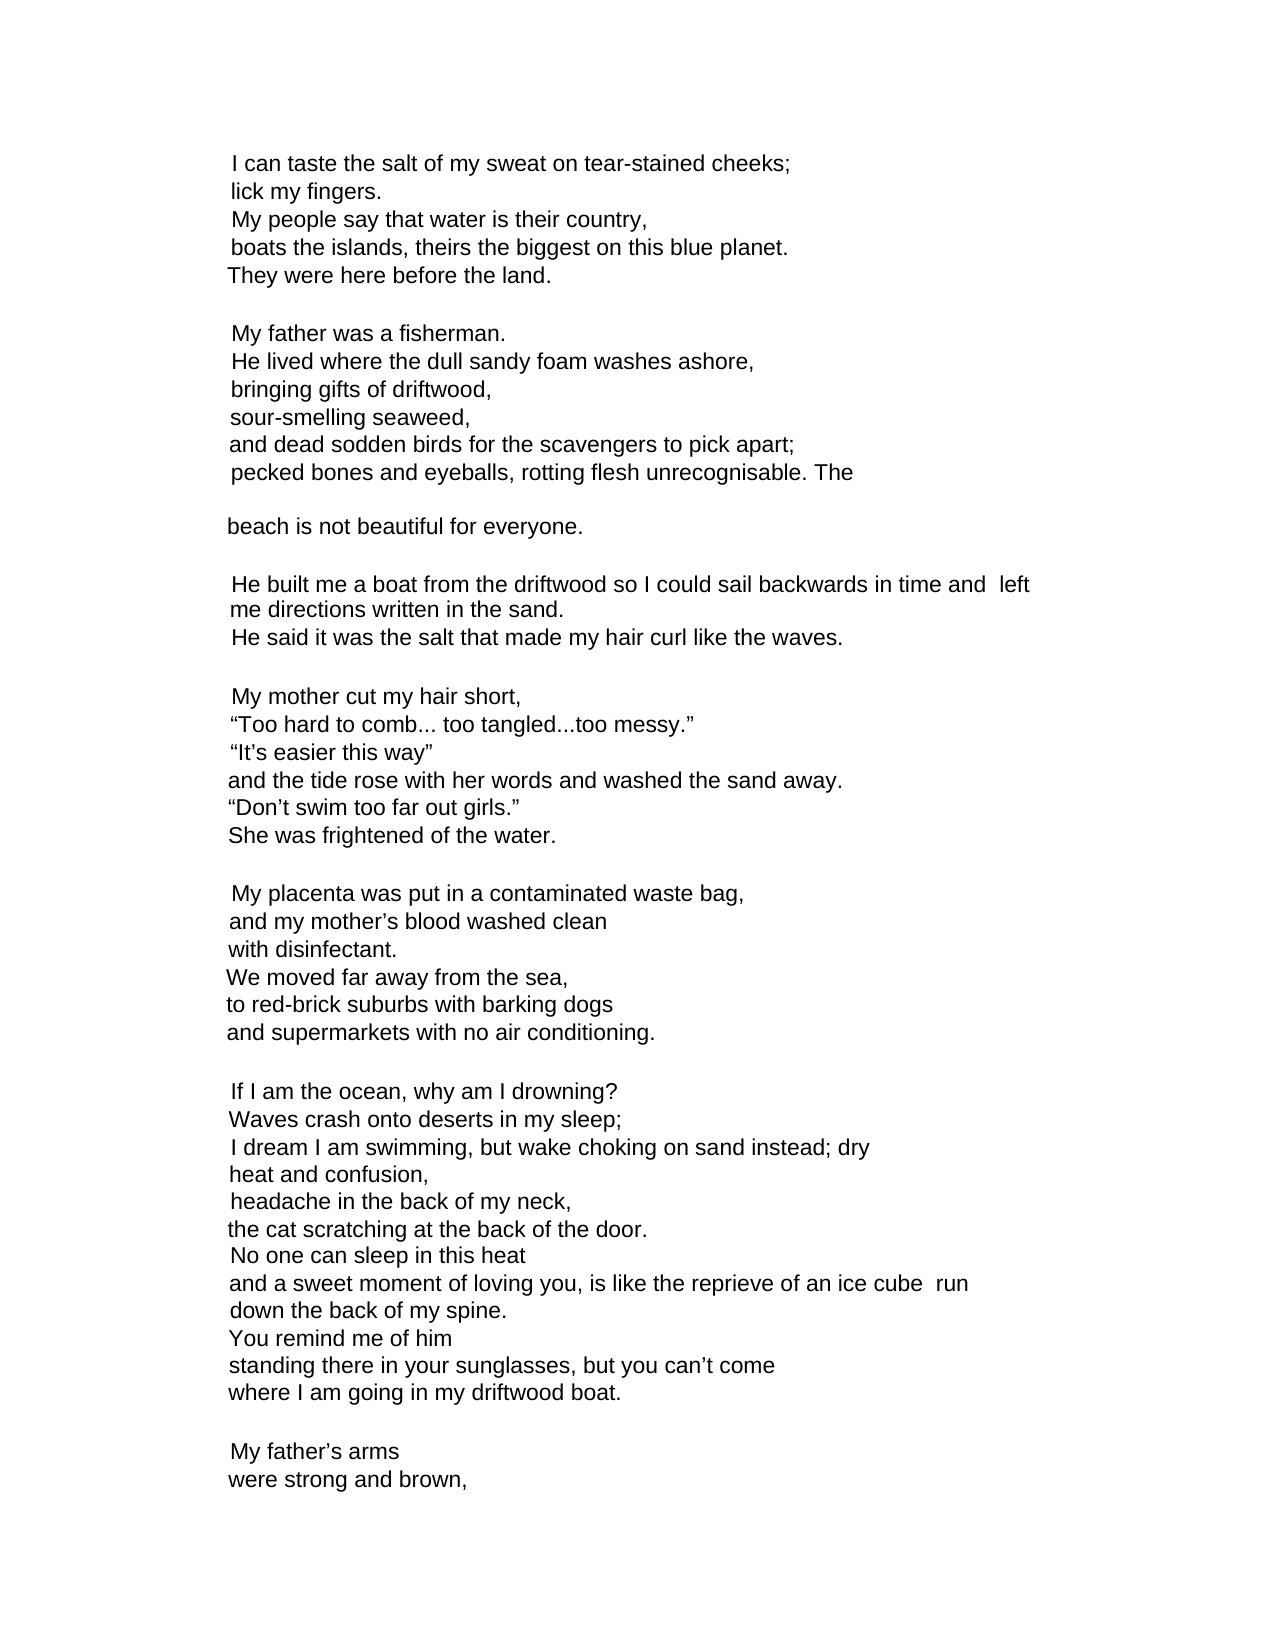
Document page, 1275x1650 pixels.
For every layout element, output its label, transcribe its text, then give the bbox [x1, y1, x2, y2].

text No one can sleep in this heat [230, 1242, 1125, 1268]
text pecked bones and eyeballs, rotting flesh unrecognisable. The beach is not beautiful for everyone. [227, 459, 854, 539]
text and a sweet moment of loving you, is like the reprieve of an ice cube run down the back of my spine. [229, 1270, 988, 1323]
text sour-smelling seaweed, [230, 404, 1125, 431]
text and my mother’s blood washed clean [229, 908, 1125, 934]
text bringing gifts of driftwood, [231, 376, 1125, 403]
text He built me a boat from the driftwood so I could sail backwards in time and left me directions written in the sand. [229, 572, 1056, 622]
text He said it was the salt that made my hair curl like the waves. [231, 624, 1125, 650]
text “It’s easier this way” [230, 739, 1125, 765]
text My father’s arms [230, 1438, 1125, 1464]
text boats the islands, theirs the biggest on this blue planet. [231, 234, 1125, 260]
text She was frightened of the water. [228, 822, 1125, 848]
text We moved far away from the sea, [226, 963, 1125, 990]
text the cat scratching at the back of the door. [227, 1216, 1125, 1242]
text “Too hard to comb... too tangled...too messy.” [230, 711, 1125, 737]
text They were here before the land. [227, 262, 1125, 288]
text were strong and brown, [228, 1466, 1125, 1492]
text I dream I am swimming, but wake choking on sand instead; dry heat and confusion, [229, 1134, 879, 1187]
text standing there in your sunglasses, but you can’t come where I am going in my driftwood boat. [228, 1352, 827, 1406]
text My placenta was put in a contaminated waste bag, [231, 880, 1125, 906]
text You remind me of him [228, 1324, 1125, 1351]
text Waves crash onto deserts in my sleep; [228, 1106, 1125, 1132]
text My father was a fisherman. [231, 320, 1125, 347]
text and dead sodden birds for the scavengers to pick apart; [229, 431, 1125, 457]
text and supermarkets with no air conditioning. [226, 1019, 1125, 1046]
text and the tide rose with her words and washed the sand away. “Don’t swim too far out girls.” [228, 767, 900, 820]
text I can taste the salt of my sweat on tear-stained cheeks; [231, 150, 1125, 176]
text If I am the ocean, why am I drowning? [230, 1078, 1125, 1104]
text My people say that water is their country, [231, 206, 1125, 232]
text headache in the back of my neck, [230, 1188, 1125, 1214]
text He lived where the dull sandy foam washes ashore, [231, 348, 1125, 375]
text with disinfectant. [228, 936, 1125, 962]
text lick my fingers. [231, 178, 1125, 204]
text to red-brick suburbs with barking dogs [226, 991, 1125, 1018]
text My mother cut my hair short, [231, 683, 1125, 709]
